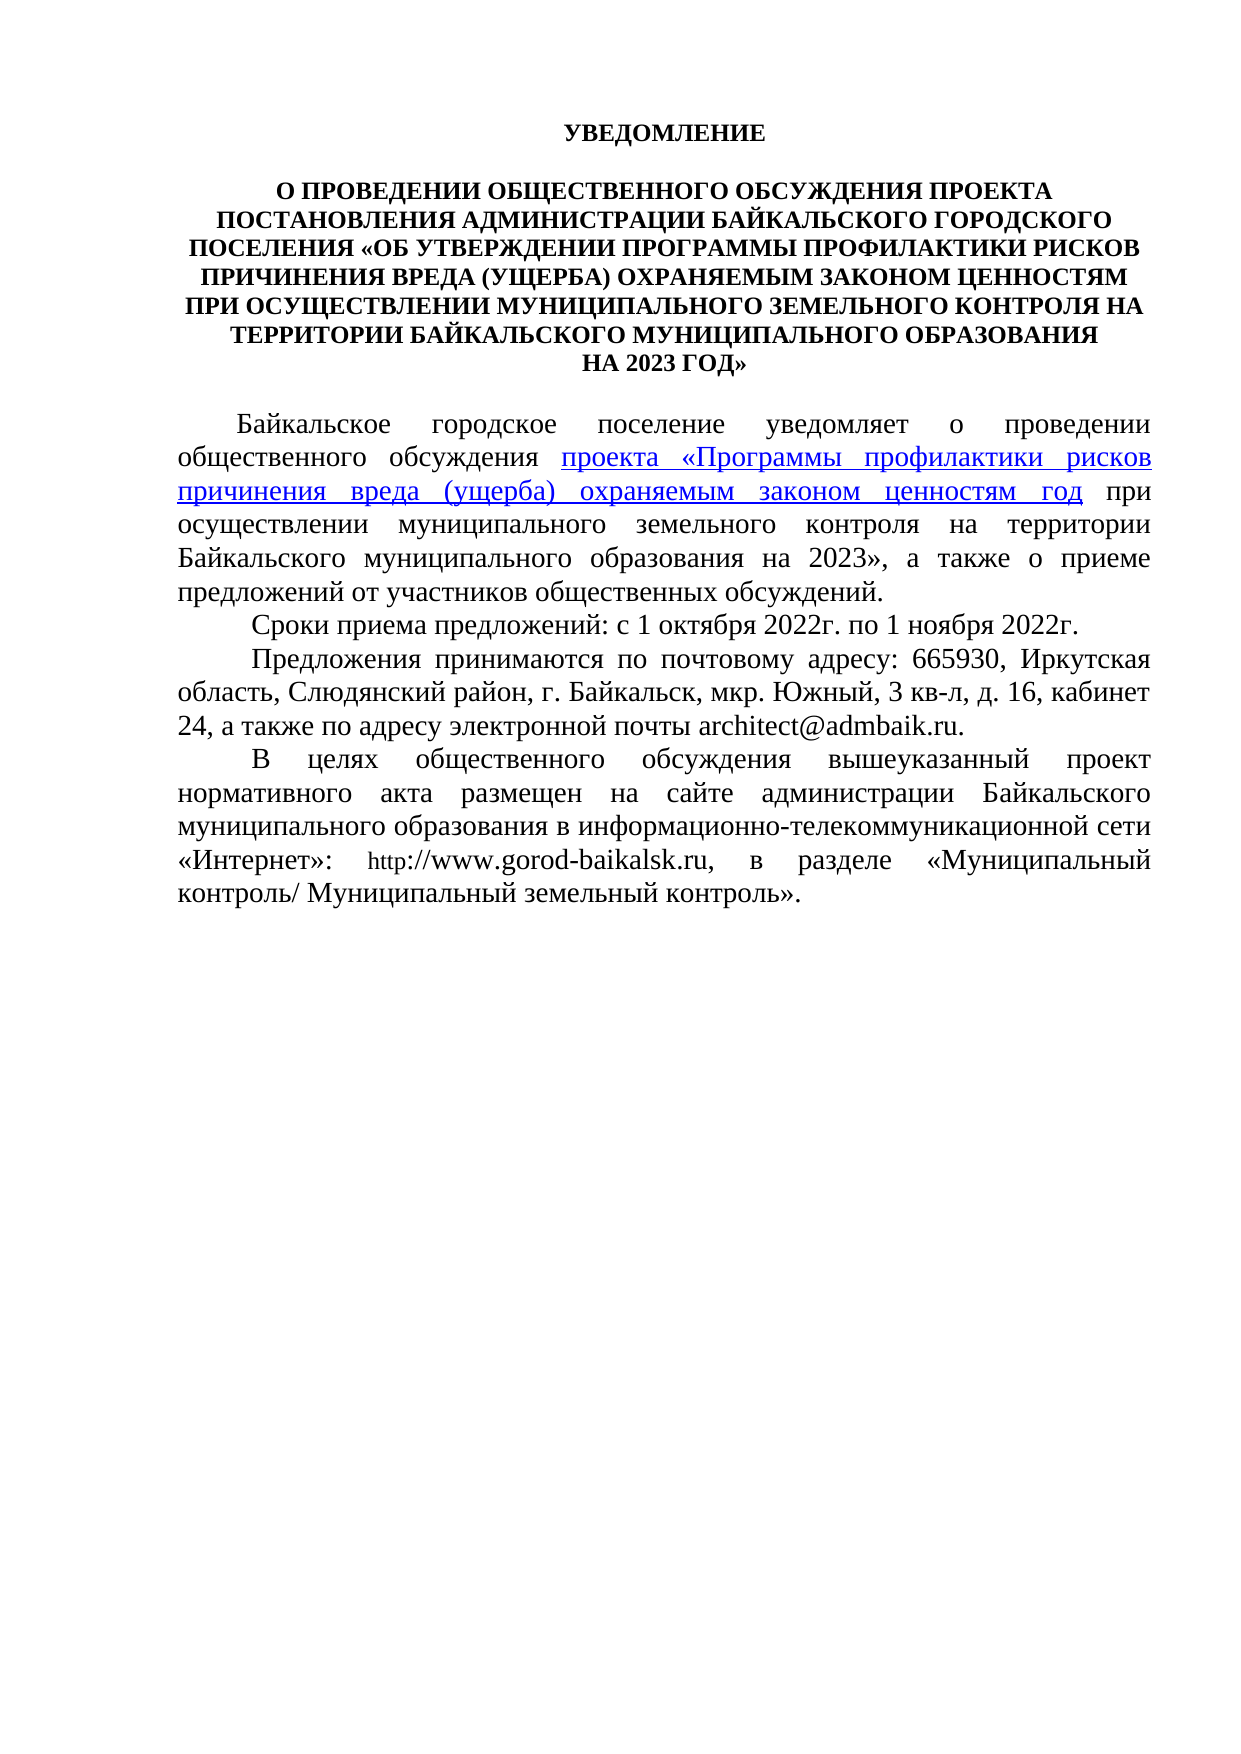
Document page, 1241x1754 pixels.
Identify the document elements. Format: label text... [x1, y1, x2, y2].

text НА 2023 ГОД» [177, 348, 1152, 377]
text Байкальское городское поселение уведомляет о проведении общественного обсуждения проекта « при осуществлении муниципального земельного контроля на территории Байкальского муниципального образования на 2023», а также о приеме предложений от участников общественных обсуждений. [177, 406, 1152, 607]
text В целях общественного обсуждения вышеуказанный проект нормативного акта размещен на сайте администрации Байкальского муниципального образования в информационно-телекоммуникационной сети «Интернет»: http://www.gorod-baikalsk.ru, в разделе «Муниципальный контроль/ Муниципальный земельный контроль». [177, 741, 1152, 909]
text О ПРОВЕДЕНИИ ОБЩЕСТВЕННОГО ОБСУЖДЕНИЯ ПРОЕКТА ПОСТАНОВЛЕНИЯ АДМИНИСТРАЦИИ БАЙКАЛЬСКОГО ГОРОДСКОГО ПОСЕЛЕНИЯ «ОБ УТВЕРЖДЕНИИ ПРОГРАММЫ ПРОФИЛАКТИКИ РИСКОВ ПРИЧИНЕНИЯ ВРЕДА (УЩЕРБА) ОХРАНЯЕМЫМ ЗАКОНОМ ЦЕННОСТЯМ ПРИ ОСУЩЕСТВЛЕНИИ МУНИЦИПАЛЬНОГО ЗЕМЕЛЬНОГО КОНТРОЛЯ НА ТЕРРИТОРИИ БАЙКАЛЬСКОГО МУНИЦИПАЛЬНОГО ОБРАЗОВАНИЯ [177, 176, 1152, 348]
text Предложения принимаются по почтовому адресу: 665930, Иркутская область, Слюдянский район, г. Байкальск, мкр. Южный, 3 кв-л, д. 16, кабинет 24, а также по адресу электронной почты architect@admbaik.ru. [177, 641, 1152, 741]
text УВЕДОМЛЕНИЕ [177, 118, 1152, 147]
text Сроки приема предложений: с 1 октября 2022г. по 1 ноября 2022г. [177, 607, 1152, 641]
